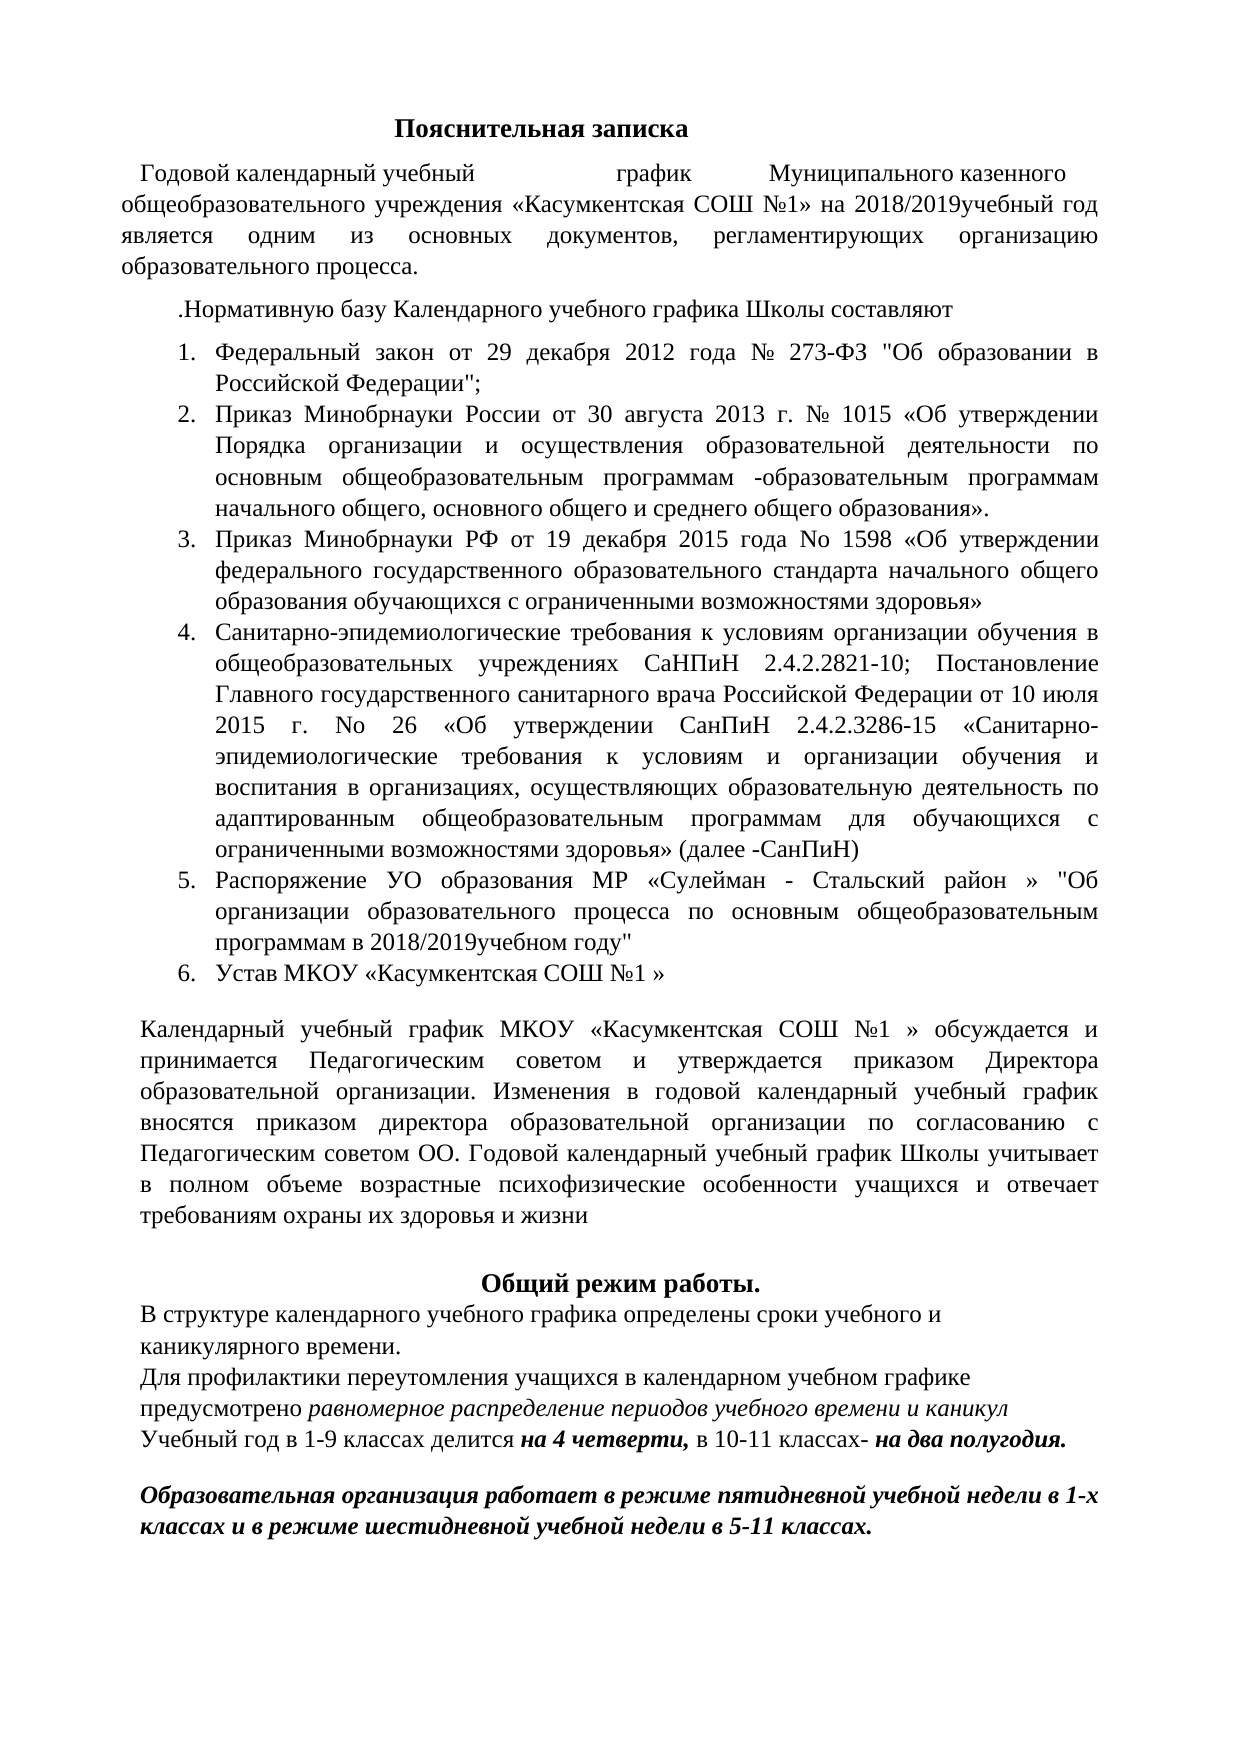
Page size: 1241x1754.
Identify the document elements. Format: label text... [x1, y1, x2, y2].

list Приказ Минобрнауки РФ от 19 декабря 2015 года No 1598 «Об утверждении федерального государственного образовательного стандарта начального общего образования обучающихся с ограниченными возможностями здоровья» [177, 522, 1099, 615]
text .Нормативную базу Календарного учебного графика Школы составляют [177, 298, 1099, 323]
text В структуре календарного учебного графика определены сроки учебного и каникулярного времени. [140, 1298, 1099, 1361]
list Устав МКОУ «Касумкентская СОШ №1 » [177, 957, 1099, 988]
text общеобразовательного учреждения «Касумкентская СОШ №1» на 2018/2019учебный год является одним из основных документов, регламентирующих организацию образовательного процесса. [121, 187, 1099, 280]
text Календарный учебный график МКОУ «Касумкентская СОШ №1 » обсуждается и принимается Педагогическим советом и утверждается приказом Директора образовательной организации. Изменения в годовой календарный учебный график вносятся приказом директора образовательной организации по согласованию с Педагогическим советом ОО. Годовой календарный учебный график Школы учитывает в полном объеме возрастные психофизические особенности учащихся и отвечает требованиям охраны их здоровья и жизни [140, 1013, 1099, 1230]
list Распоряжение УО образования МР «Сулейман - Стальский район » "Об организации образовательного процесса по основным общеобразовательным программам в 2018/2019учебном году" [177, 864, 1099, 957]
text Общий режим работы. [142, 1271, 1099, 1298]
list Санитарно-эпидемиологические требования к условиям организации обучения в общеобразовательных учреждениях СаНПиН 2.4.2.2821-10; Постановление Главного государственного санитарного врача Российской Федерации от 10 июля 2015 г. No 26 «Об утверждении СанПиН 2.4.2.3286-15 «Санитарно- эпидемиологические требования к условиям и организации обучения и воспитания в организациях, осуществляющих образовательную деятельность по адаптированным общеобразовательным программам для обучающихся с ограниченными возможностями здоровья» (далее -СанПиН) [177, 615, 1099, 864]
text Образовательная организация работает в режиме пятидневной учебной недели в 1-х классах и в режиме шестидневной учебной недели в 5-11 классах. [140, 1479, 1099, 1541]
text Пояснительная записка [394, 116, 1099, 143]
list Приказ Минобрнауки России от 30 августа 2013 г. № 1015 «Об утверждении Порядка организации и осуществления образовательной деятельности по основным общеобразовательным программам -образовательным программам начального общего, основного общего и среднего общего образования». [177, 398, 1099, 522]
text Годовой календарный учебный график Муниципального казенного [140, 156, 1099, 187]
text Для профилактики переутомления учащихся в календарном учебном графике предусмотрено равномерное распределение периодов учебного времени и каникул Учебный год в 1-9 классах делится на 4 четверти, в 10-11 классах- на два полугодия. [140, 1361, 1099, 1454]
list Федеральный закон от 29 декабря 2012 года № 273-ФЗ "Об образовании в Российской Федерации"; [177, 336, 1099, 398]
